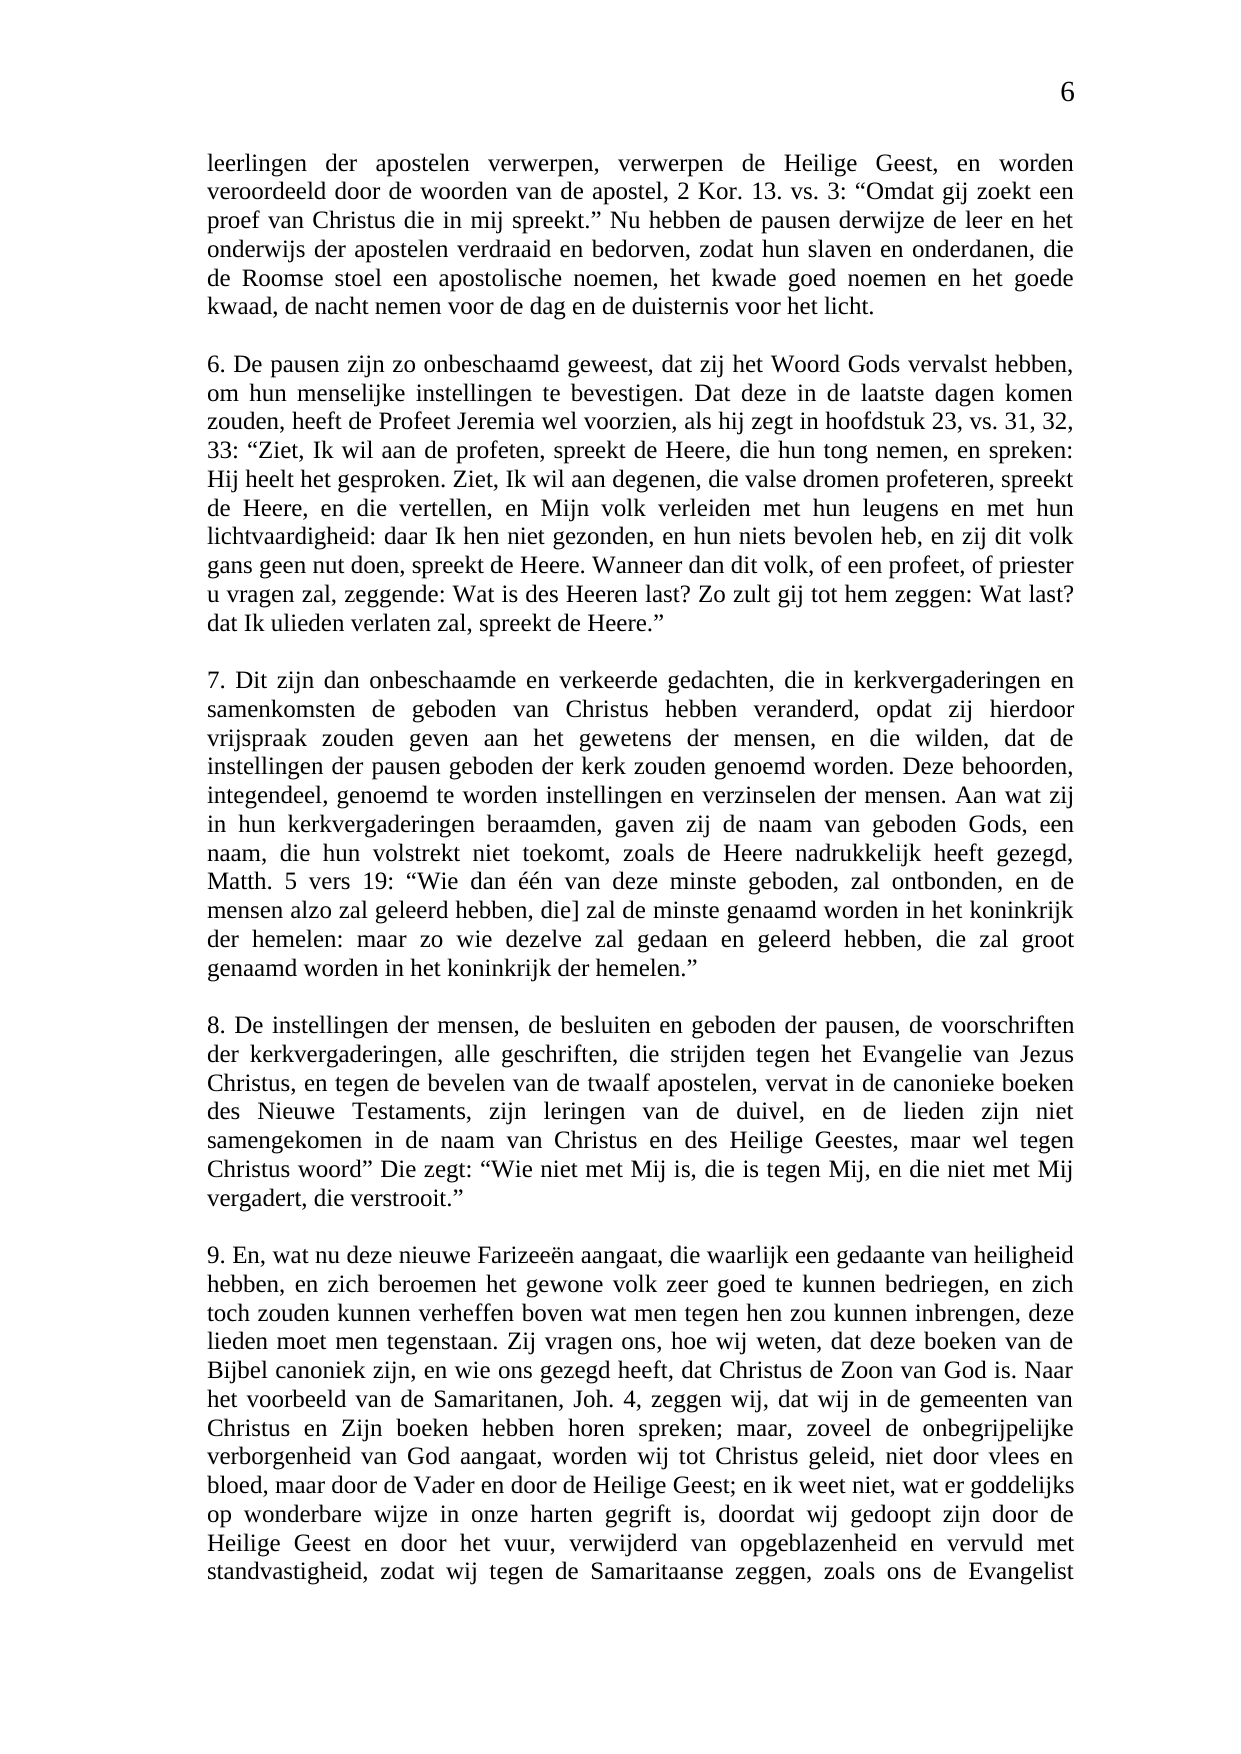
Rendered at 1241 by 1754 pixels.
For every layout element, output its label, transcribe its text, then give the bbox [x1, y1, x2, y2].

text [207, 148, 1075, 320]
text 7. Dit zijn dan onbeschaamde en verkeerde gedachten, die in kerkvergaderingen en samenkomsten de geboden van Christus hebben veranderd, opdat zij hierdoor vrijspraak zouden geven aan het gewetens der mensen, en die wilden, dat de instellingen der pausen geboden der kerk zouden genoemd worden. Deze behoorden, integendeel, genoemd te worden instellingen en verzinselen der mensen. Aan wat zij in hun kerkvergaderingen beraamden, gaven zij de naam van geboden Gods, een naam, die hun volstrekt niet toekomt, zoals de Heere nadrukkelijk heeft gezegd, Matth. 5 vers 19: “Wie dan één van deze minste geboden, zal ontbonden, en de mensen alzo zal geleerd hebben, die] zal de minste genaamd worden in het koninkrijk der hemelen: maar zo wie dezelve zal gedaan en geleerd hebben, die zal groot genaamd worden in het koninkrijk der hemelen.” [207, 665, 1075, 981]
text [207, 1240, 1075, 1585]
text 6. De pausen zijn zo onbeschaamd geweest, dat zij het Woord Gods vervalst hebben, om hun menselijke instellingen te bevestigen. Dat deze in de laatste dagen komen zouden, heeft de Profeet Jeremia wel voorzien, als hij zegt in hoofdstuk 23, vs. 31, 32, 33: “Ziet, Ik wil aan de profeten, spreekt de Heere, die hun tong nemen, en spreken: Hij heelt het gesproken. Ziet, Ik wil aan degenen, die valse dromen profeteren, spreekt de Heere, en die vertellen, en Mijn volk verleiden met hun leugens en met hun lichtvaardigheid: daar Ik hen niet gezonden, en hun niets bevolen heb, en zij dit volk gans geen nut doen, spreekt de Heere. Wanneer dan dit volk, of een profeet, of priester u vragen zal, zeggende: Wat is des Heeren last? Zo zult gij tot hem zeggen: Wat last? dat Ik ulieden verlaten zal, spreekt de Heere.” [207, 349, 1075, 636]
text 8. De instellingen der mensen, de besluiten en geboden der pausen, de voorschriften der kerkvergaderingen, alle geschriften, die strijden tegen het Evangelie van Jezus Christus, en tegen de bevelen van de twaalf apostelen, vervat in de canonieke boeken des Nieuwe Testaments, zijn leringen van de duivel, en de lieden zijn niet samengekomen in de naam van Christus en des Heilige Geestes, maar wel tegen Christus woord” Die zegt: “Wie niet met Mij is, die is tegen Mij, en die niet met Mij vergadert, die verstrooit.” [207, 1010, 1075, 1211]
